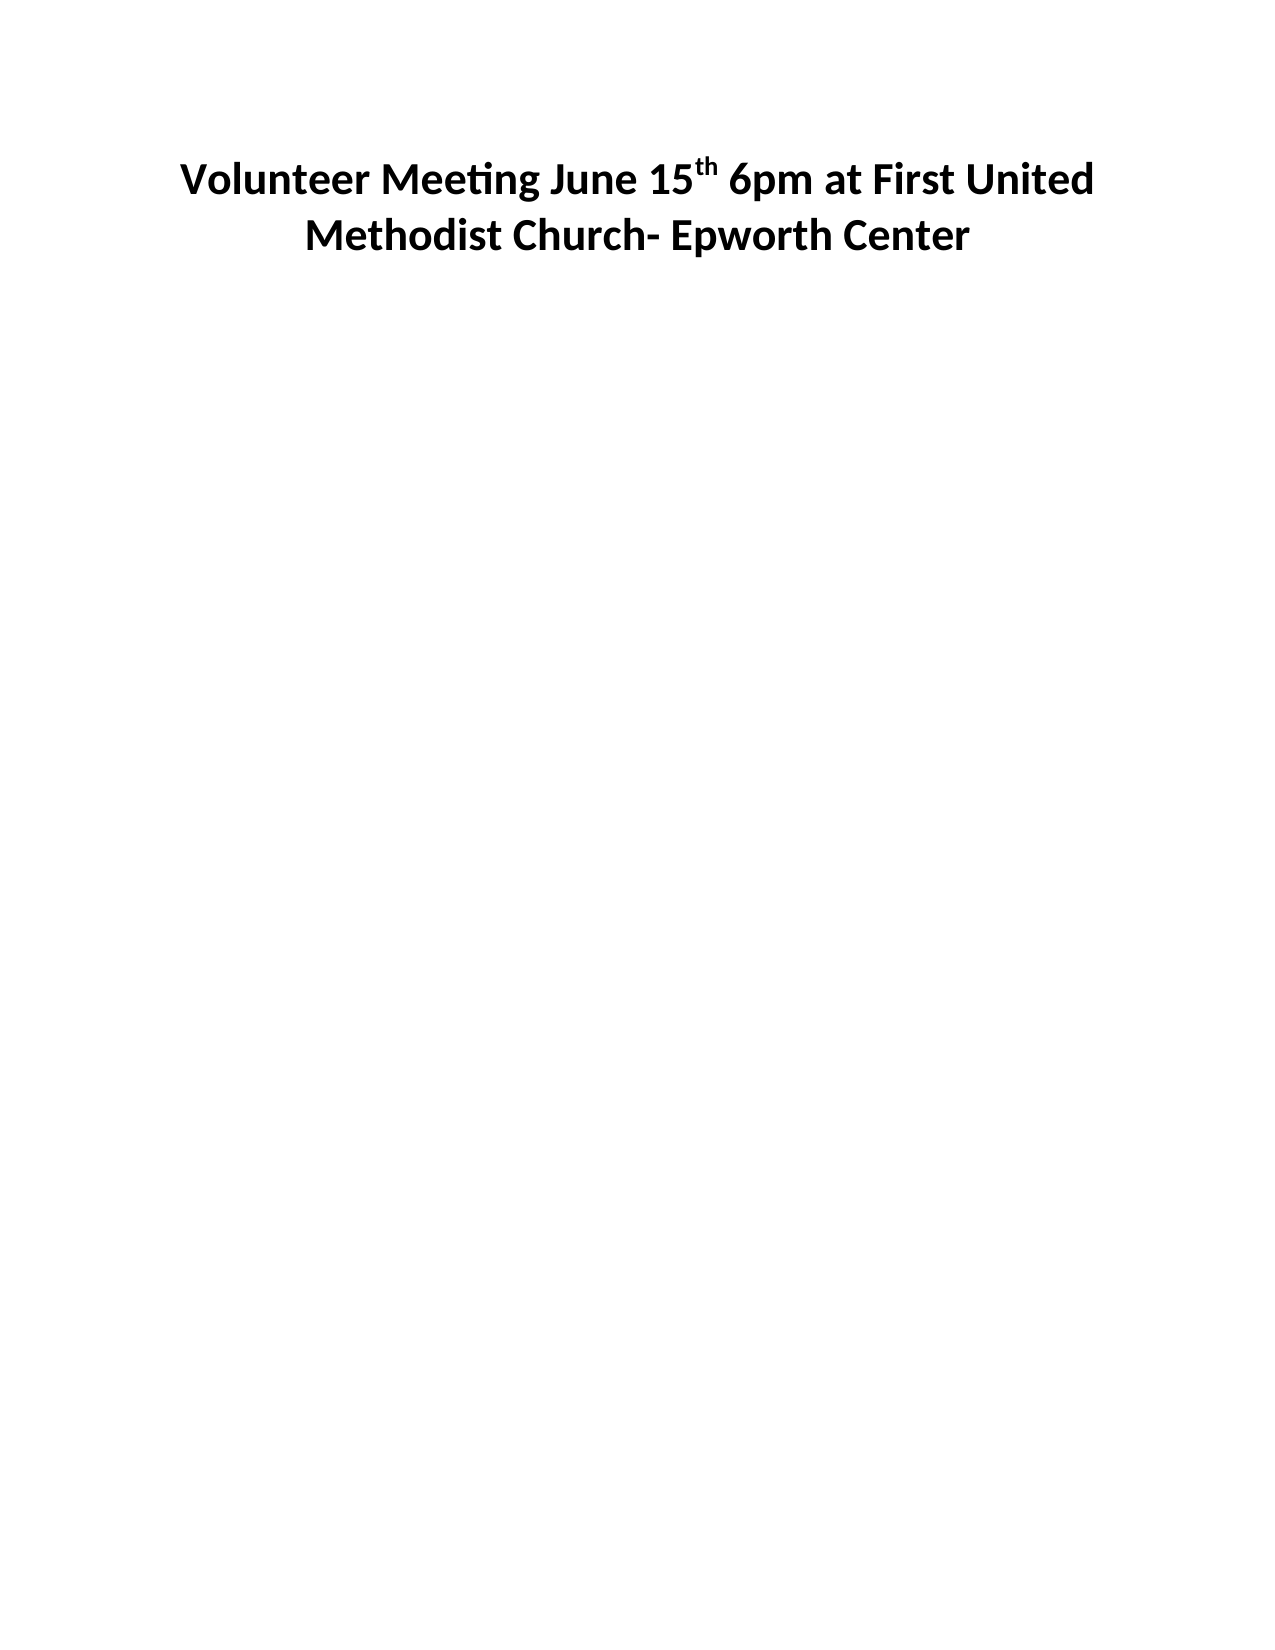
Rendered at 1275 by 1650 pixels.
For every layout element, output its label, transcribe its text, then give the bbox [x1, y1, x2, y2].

text Volunteer Meeting June 15th 6pm at First United Methodist Church- Epworth Center [150, 150, 1125, 262]
